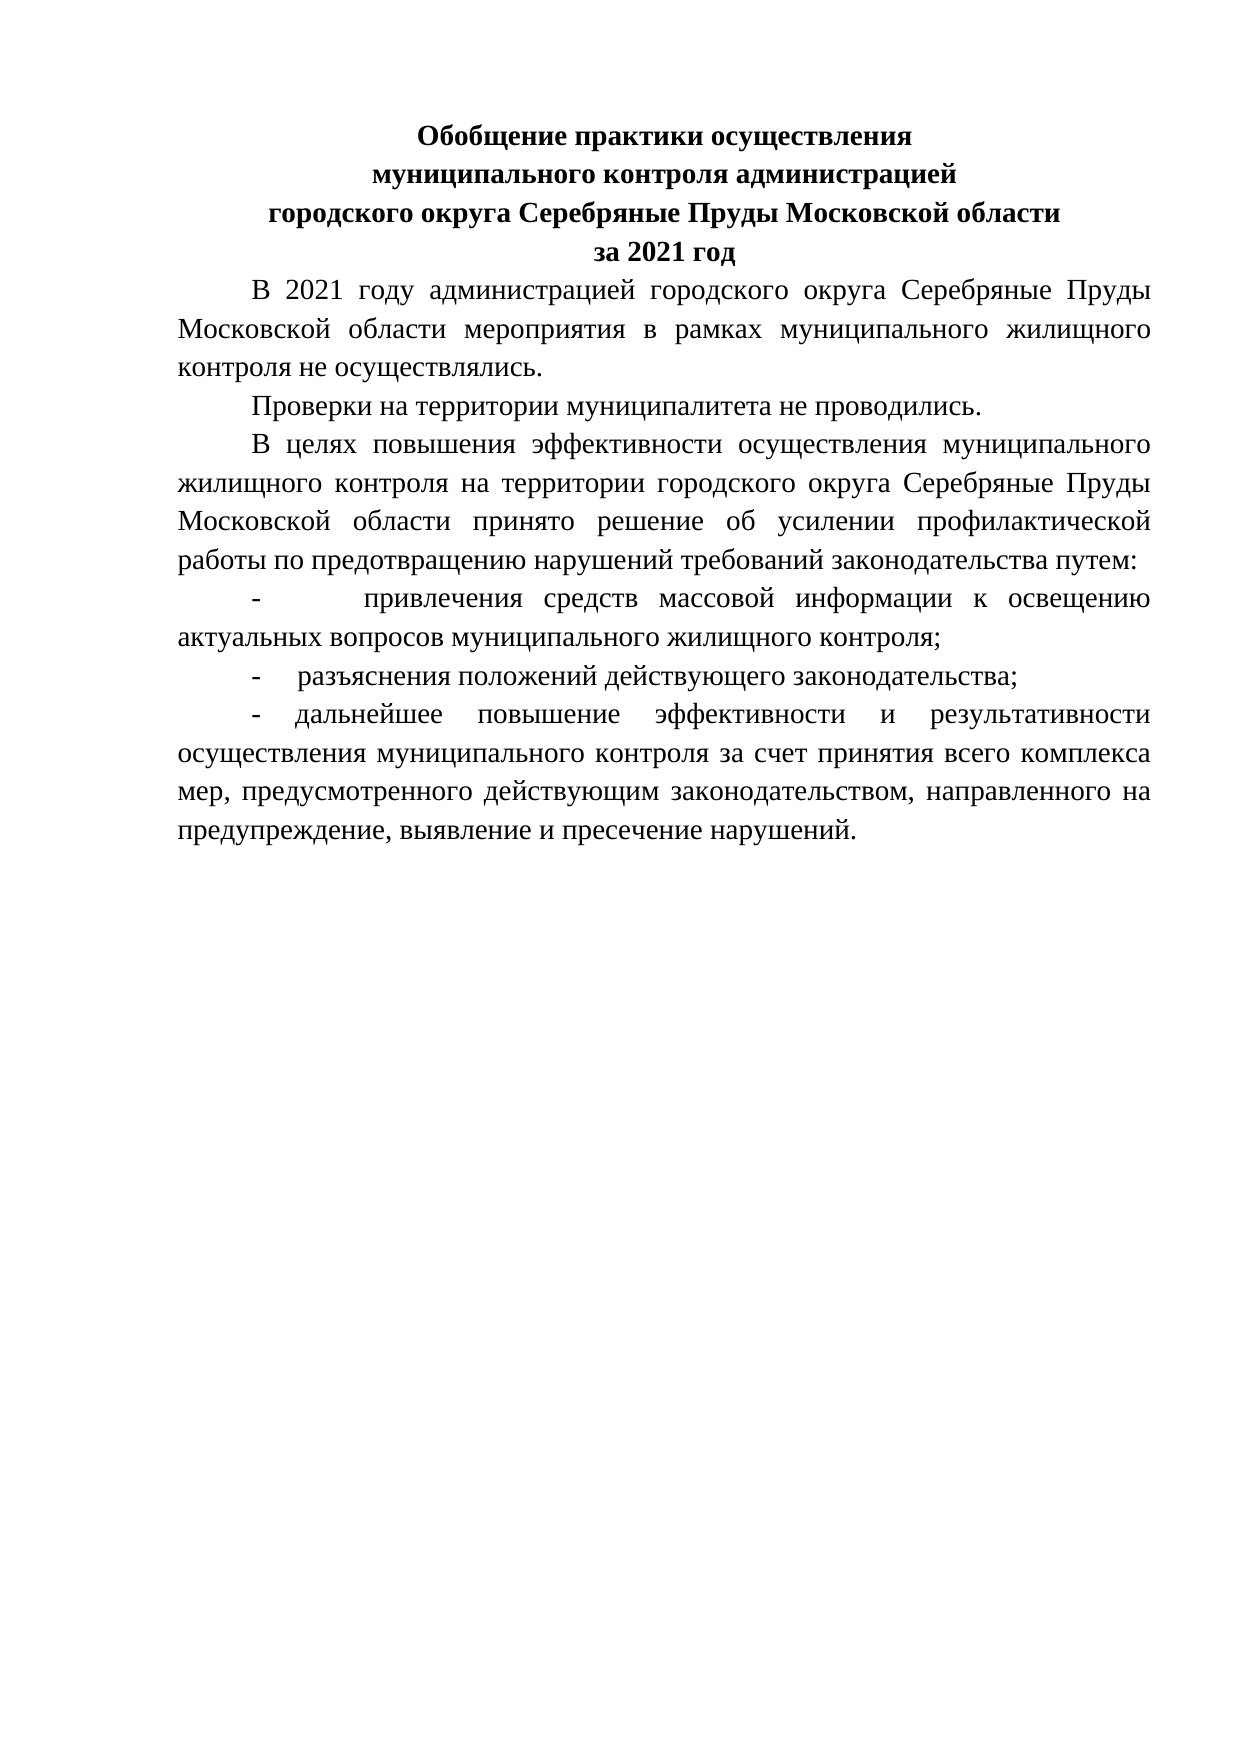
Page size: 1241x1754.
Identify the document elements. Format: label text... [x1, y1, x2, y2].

text - разъяснения положений действующего законодательства; [177, 658, 1152, 691]
text - привлечения средств массовой информации к освещению актуальных вопросов муниципального жилищного контроля; [177, 581, 1152, 653]
text за 2021 год [177, 234, 1152, 267]
text муниципального контроля администрацией [177, 157, 1152, 190]
text городского округа Серебряные Пруды Московской области [177, 195, 1152, 229]
text Обобщение практики осуществления [177, 118, 1152, 152]
text - дальнейшее повышение эффективности и результативности осуществления муниципального контроля за счет принятия всего комплекса мер, предусмотренного действующим законодательством, направленного на предупреждение, выявление и пресечение нарушений. [177, 696, 1152, 845]
text В целях повышения эффективности осуществления муниципального жилищного контроля на территории городского округа Серебряные Пруды Московской области принято решение об усилении профилактической работы по предотвращению нарушений требований законодательства путем: [177, 426, 1152, 576]
text Проверки на территории муниципалитета не проводились. [177, 388, 1152, 421]
text В 2021 году администрацией городского округа Серебряные Пруды Московской области мероприятия в рамках муниципального жилищного контроля не осуществлялись. [177, 272, 1152, 383]
